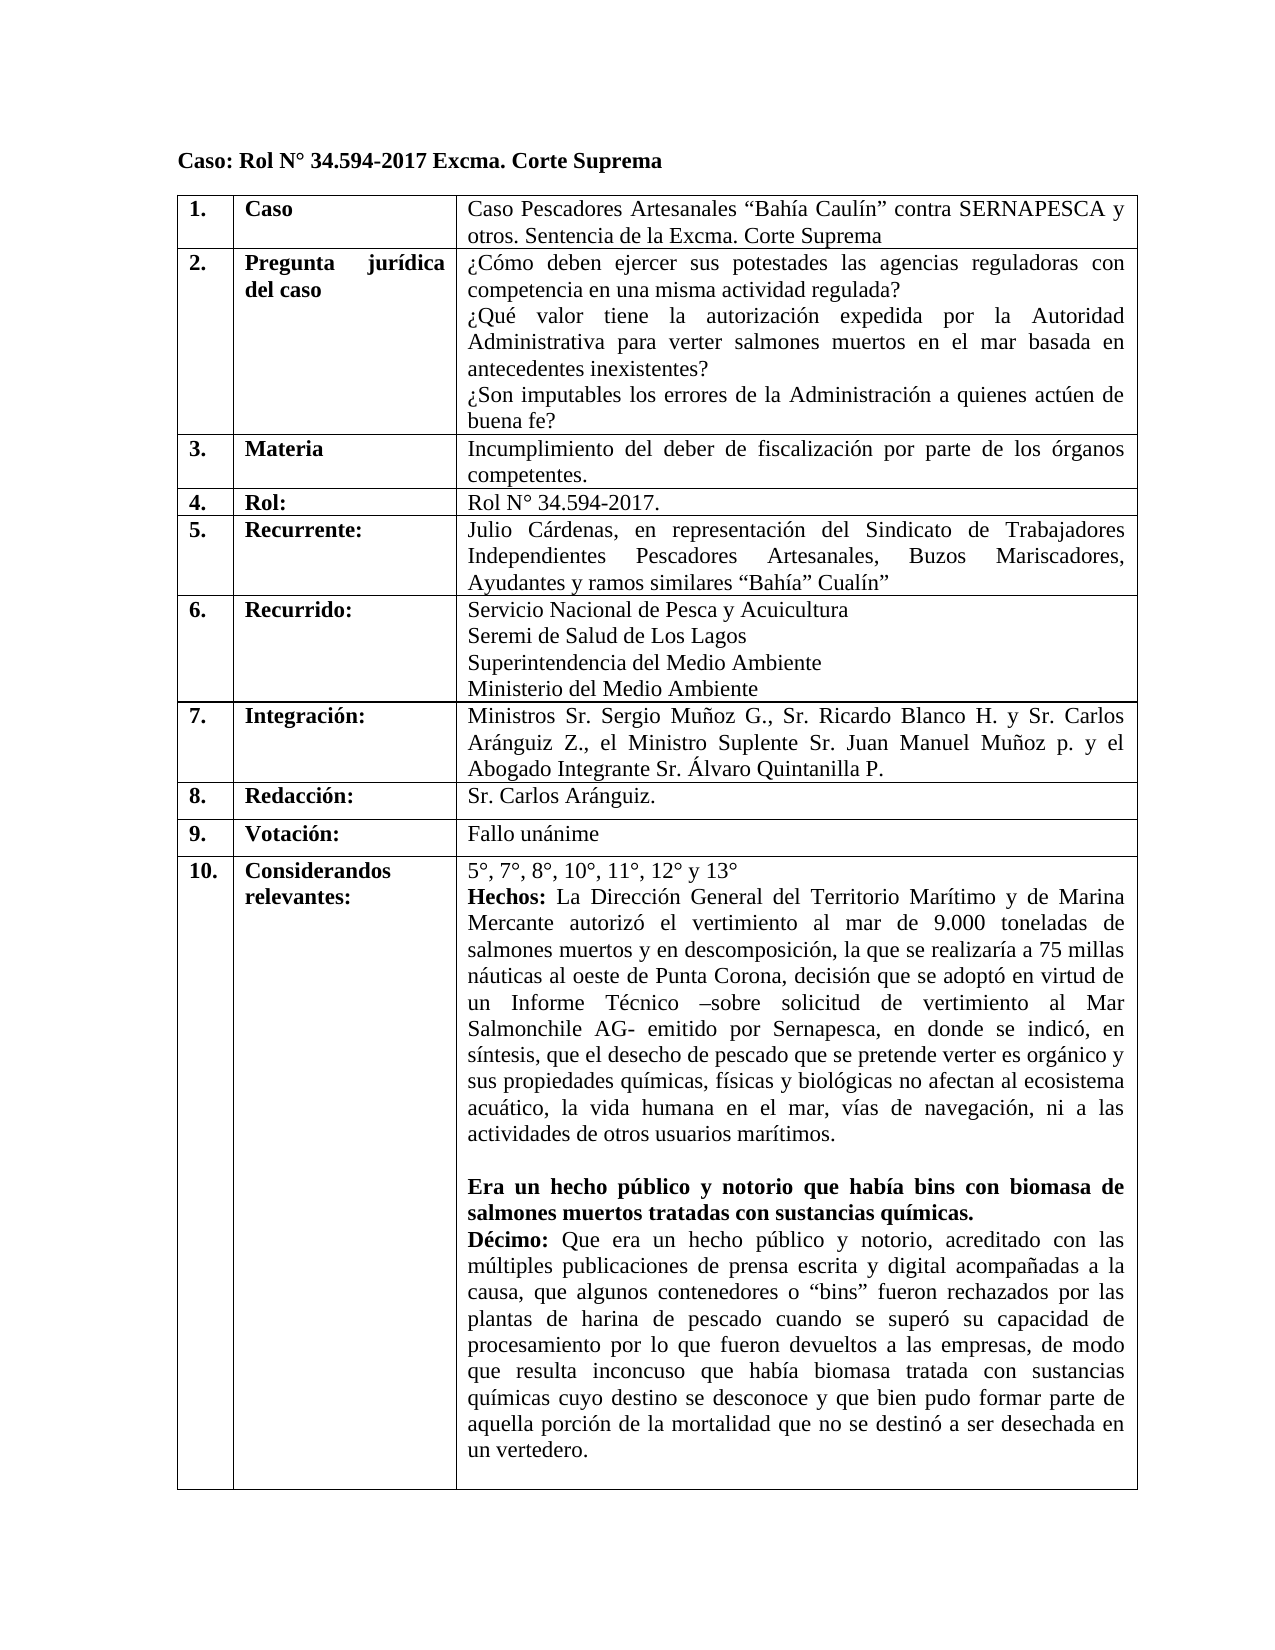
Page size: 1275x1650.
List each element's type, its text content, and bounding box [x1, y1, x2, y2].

table_cell 4. [178, 489, 233, 515]
table_cell Pregunta jurídica del caso [234, 249, 456, 434]
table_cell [234, 857, 456, 1489]
table_header Caso Pescadores Artesanales “Bahía Caulín” contra SERNAPESCA y otros. Sentencia de la Excma. Corte Suprema [457, 196, 1137, 248]
table_cell 8. [178, 783, 233, 819]
table_cell Julio Cárdenas, en representación del Sindicato de Trabajadores Independientes Pescadores Artesanales, Buzos Mariscadores, Ayudantes y ramos similares “Bahía” Cualín” [457, 516, 1137, 595]
table_cell Rol: [234, 489, 456, 515]
table_cell Sr. Carlos Aránguiz. [457, 783, 1137, 819]
table_cell Rol N° 34.594-2017. [457, 489, 1137, 515]
table_cell Materia [234, 435, 456, 487]
table_cell 7. [178, 703, 233, 782]
table_cell Fallo unánime [457, 820, 1137, 856]
table_cell Servicio Nacional de Pesca y Acuicultura Seremi de Salud de Los Lagos Superintendencia del Medio Ambiente Ministerio del Medio Ambiente [457, 596, 1137, 701]
table_cell Recurrente: [234, 516, 456, 595]
table_cell Ministros Sr. Sergio Muñoz G., Sr. Ricardo Blanco H. y Sr. Carlos Aránguiz Z., el Ministro Suplente Sr. Juan Manuel Muñoz p. y el Abogado Integrante Sr. Álvaro Quintanilla P. [457, 703, 1137, 782]
table_header 1. [178, 196, 233, 248]
table_cell 5. [178, 516, 233, 595]
table_header Caso [234, 196, 456, 248]
table_cell Votación: [234, 820, 456, 856]
table_cell Redacción: [234, 783, 456, 819]
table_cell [457, 857, 1137, 1489]
table_cell 10. [178, 857, 233, 1489]
table_cell Incumplimiento del deber de fiscalización por parte de los órganos competentes. [457, 435, 1137, 487]
table_cell 2. [178, 249, 233, 434]
table_cell ¿Cómo deben ejercer sus potestades las agencias reguladoras con competencia en una misma actividad regulada? ¿Qué valor tiene la autorización expedida por la Autoridad Administrativa para verter salmones muertos en el mar basada en antecedentes inexistentes? ¿Son imputables los errores de la Administración a quienes actúen de buena fe? [457, 249, 1137, 434]
table_cell Integración: [234, 703, 456, 782]
table_cell 9. [178, 820, 233, 856]
text Caso: Rol N° 34.594-2017 Excma. Corte Suprema [177, 148, 1098, 174]
table_cell 6. [178, 596, 233, 701]
table_cell Recurrido: [234, 596, 456, 701]
table_cell 3. [178, 435, 233, 487]
